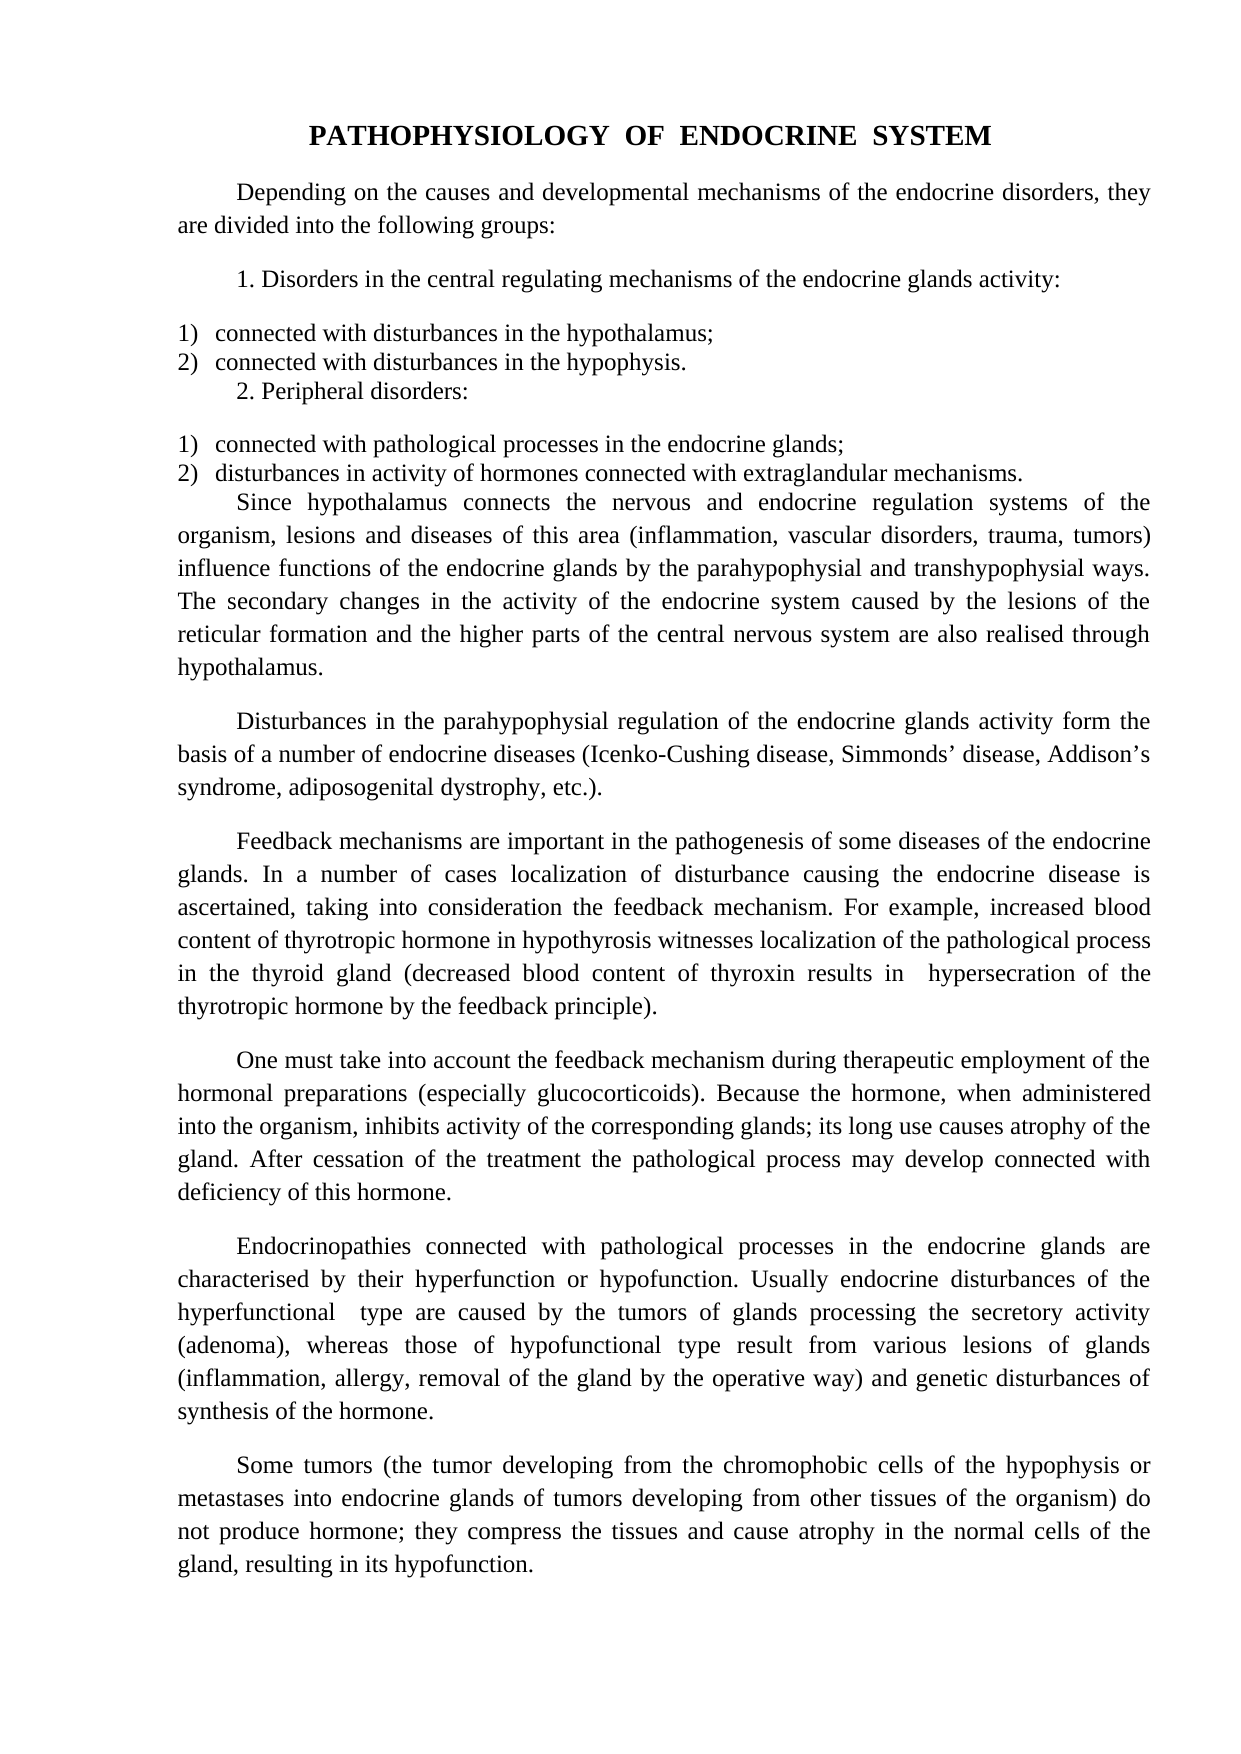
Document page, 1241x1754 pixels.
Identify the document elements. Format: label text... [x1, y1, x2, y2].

list connected with disturbances in the hypophysis. [177, 347, 1152, 376]
text Depending on the causes and developmental mechanisms of the endocrine disorders, they are divided into the following groups: [177, 177, 1152, 239]
text Since hypothalamus connects the nervous and endocrine regulation systems of the organism, lesions and diseases of this area (inflammation, vascular disorders, trauma, tumors) influence functions of the endocrine glands by the parahypophysial and transhypophysial ways. The secondary changes in the activity of the endocrine system caused by the lesions of the reticular formation and the higher parts of the central nervous system are also realised through hypothalamus. [177, 487, 1152, 681]
text Some tumors (the tumor developing from the chromophobic cells of the hypophysis or metastases into endocrine glands of tumors developing from other tissues of the organism) do not produce hormone; they compress the tissues and cause atrophy in the normal cells of the gland, resulting in its hypofunction. [177, 1450, 1152, 1578]
text 2. Peripheral disorders: [177, 376, 1152, 404]
text 1. Disorders in the central regulating mechanisms of the endocrine glands activity: [177, 264, 1152, 293]
list disturbances in activity of hormones connected with extraglandular mechanisms. [177, 458, 1152, 487]
list connected with pathological processes in the endocrine glands; [177, 429, 1152, 458]
text PATHOPHYSIOLOGY OF ENDOCRINE SYSTEM [177, 118, 1152, 152]
list connected with disturbances in the hypothalamus; [177, 318, 1152, 347]
text Feedback mechanisms are important in the pathogenesis of some diseases of the endocrine glands. In a number of cases localization of disturbance causing the endocrine disease is ascertained, taking into consideration the feedback mechanism. For example, increased blood content of thyrotropic hormone in hypothyrosis witnesses localization of the pathological process in the thyroid gland (decreased blood content of thyroxin results in hypersecration of the thyrotropic hormone by the feedback principle). [177, 826, 1152, 1020]
text Disturbances in the parahypophysial regulation of the endocrine glands activity form the basis of a number of endocrine diseases (Icenko-Cushing disease, Simmonds’ disease, Addison’s syndrome, adiposogenital dystrophy, etc.). [177, 706, 1152, 801]
text One must take into account the feedback mechanism during therapeutic employment of the hormonal preparations (especially glucocorticoids). Because the hormone, when administered into the organism, inhibits activity of the corresponding glands; its long use causes atrophy of the gland. After cessation of the treatment the pathological process may develop connected with deficiency of this hormone. [177, 1045, 1152, 1206]
text Endocrinopathies connected with pathological processes in the endocrine glands are characterised by their hyperfunction or hypofunction. Usually endocrine disturbances of the hyperfunctional type are caused by the tumors of glands processing the secretory activity (adenoma), whereas those of hypofunctional type result from various lesions of glands (inflammation, allergy, removal of the gland by the operative way) and genetic disturbances of synthesis of the hormone. [177, 1231, 1152, 1425]
